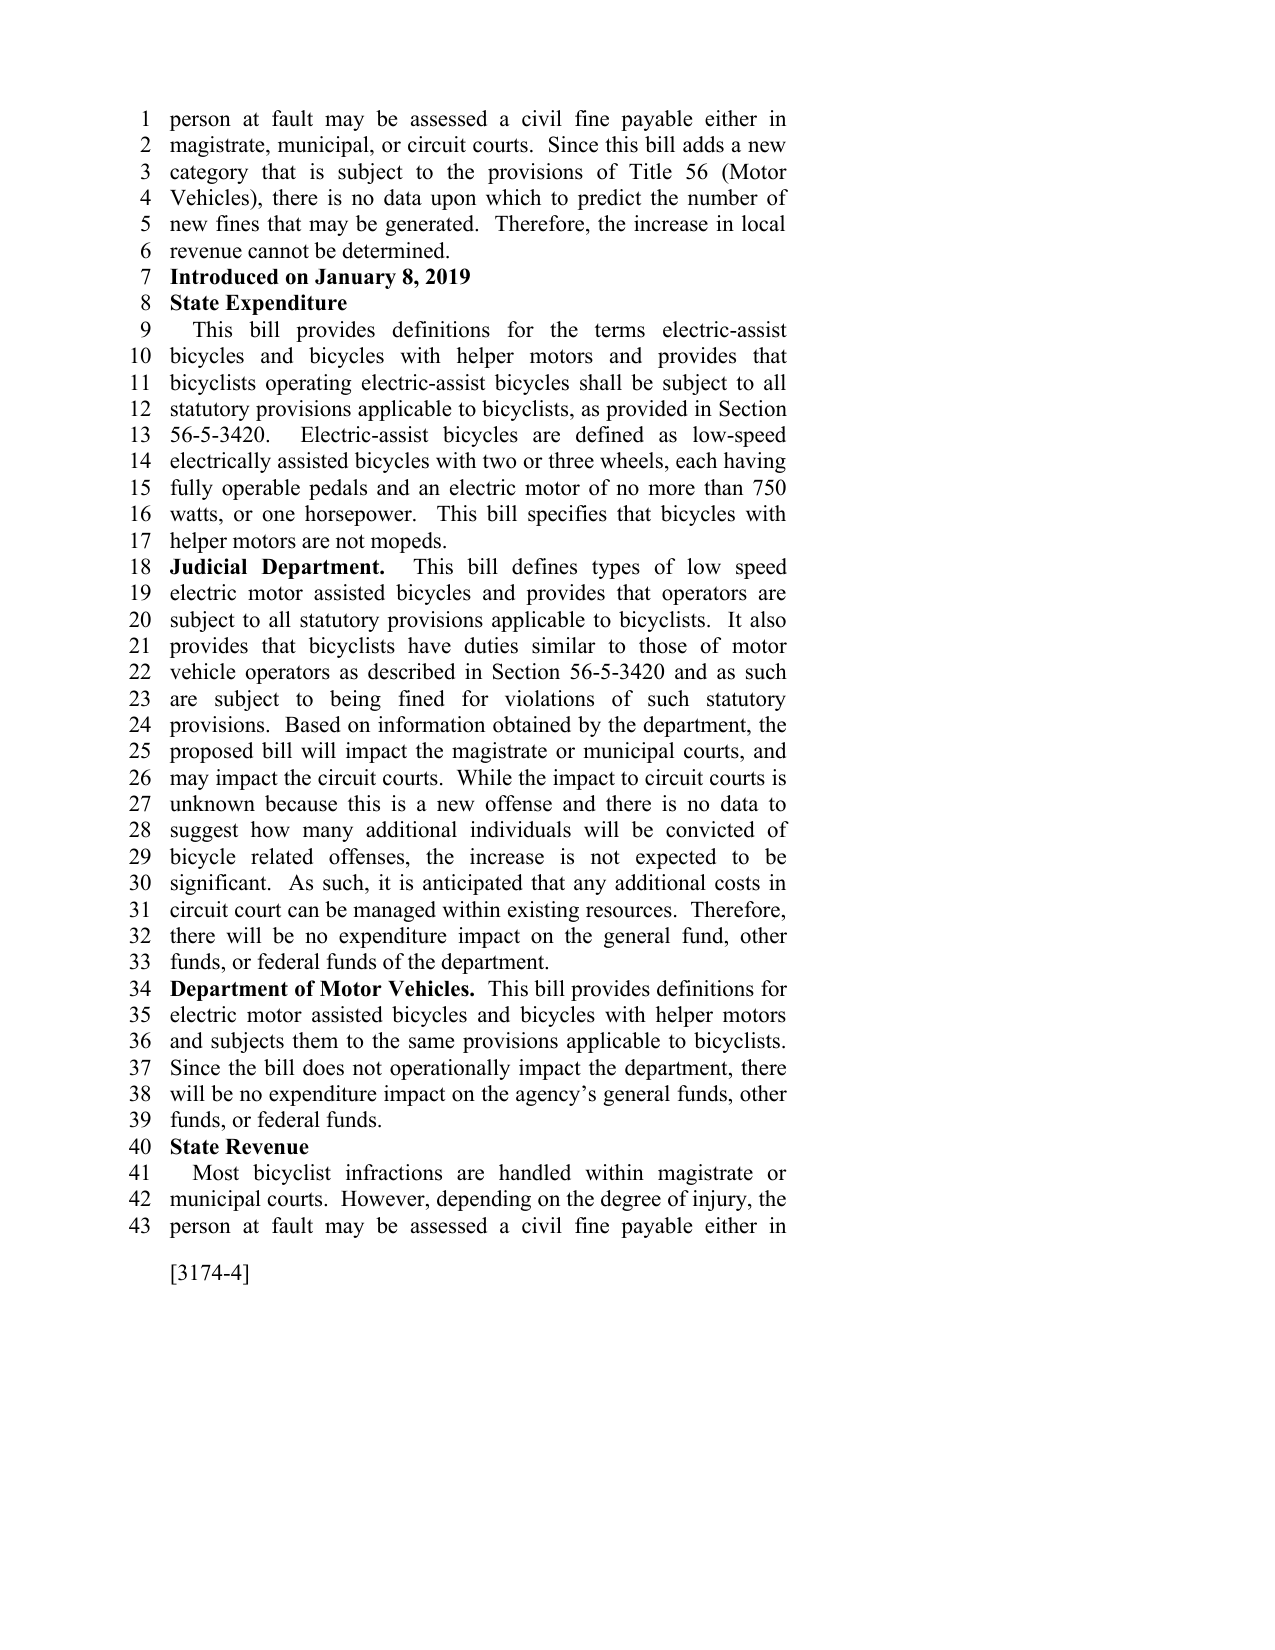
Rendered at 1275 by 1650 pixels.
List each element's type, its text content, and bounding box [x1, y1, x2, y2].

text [169, 105, 787, 263]
text State Revenue [169, 1133, 787, 1159]
text Department of Motor Vehicles. This bill provides definitions for electric motor assisted bicycles and bicycles with helper motors and subjects them to the same provisions applicable to bicyclists. Since the bill does not operationally impact the department, there will be no expenditure impact on the agency’s general funds, other funds, or federal funds. [169, 975, 787, 1133]
text This bill provides definitions for the terms electric-assist bicycles and bicycles with helper motors and provides that bicyclists operating electric-assist bicycles shall be subject to all statutory provisions applicable to bicyclists, as provided in Section 56-5-3420. Electric-assist bicycles are defined as low-speed electrically assisted bicycles with two or three wheels, each having fully operable pedals and an electric motor of no more than 750 watts, or one horsepower. This bill specifies that bicycles with helper motors are not mopeds. [169, 316, 787, 553]
text State Expenditure [169, 289, 787, 316]
text Introduced on January 8, 2019 [169, 263, 787, 289]
text Judicial Department. This bill defines types of low speed electric motor assisted bicycles and provides that operators are subject to all statutory provisions applicable to bicyclists. It also provides that bicyclists have duties similar to those of motor vehicle operators as described in Section 56-5-3420 and as such are subject to being fined for violations of such statutory provisions. Based on information obtained by the department, the proposed bill will impact the magistrate or municipal courts, and may impact the circuit courts. While the impact to circuit courts is unknown because this is a new offense and there is no data to suggest how many additional individuals will be convicted of bicycle related offenses, the increase is not expected to be significant. As such, it is anticipated that any additional costs in circuit court can be managed within existing resources. Therefore, there will be no expenditure impact on the general fund, other funds, or federal funds of the department. [169, 553, 787, 975]
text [169, 1159, 787, 1238]
